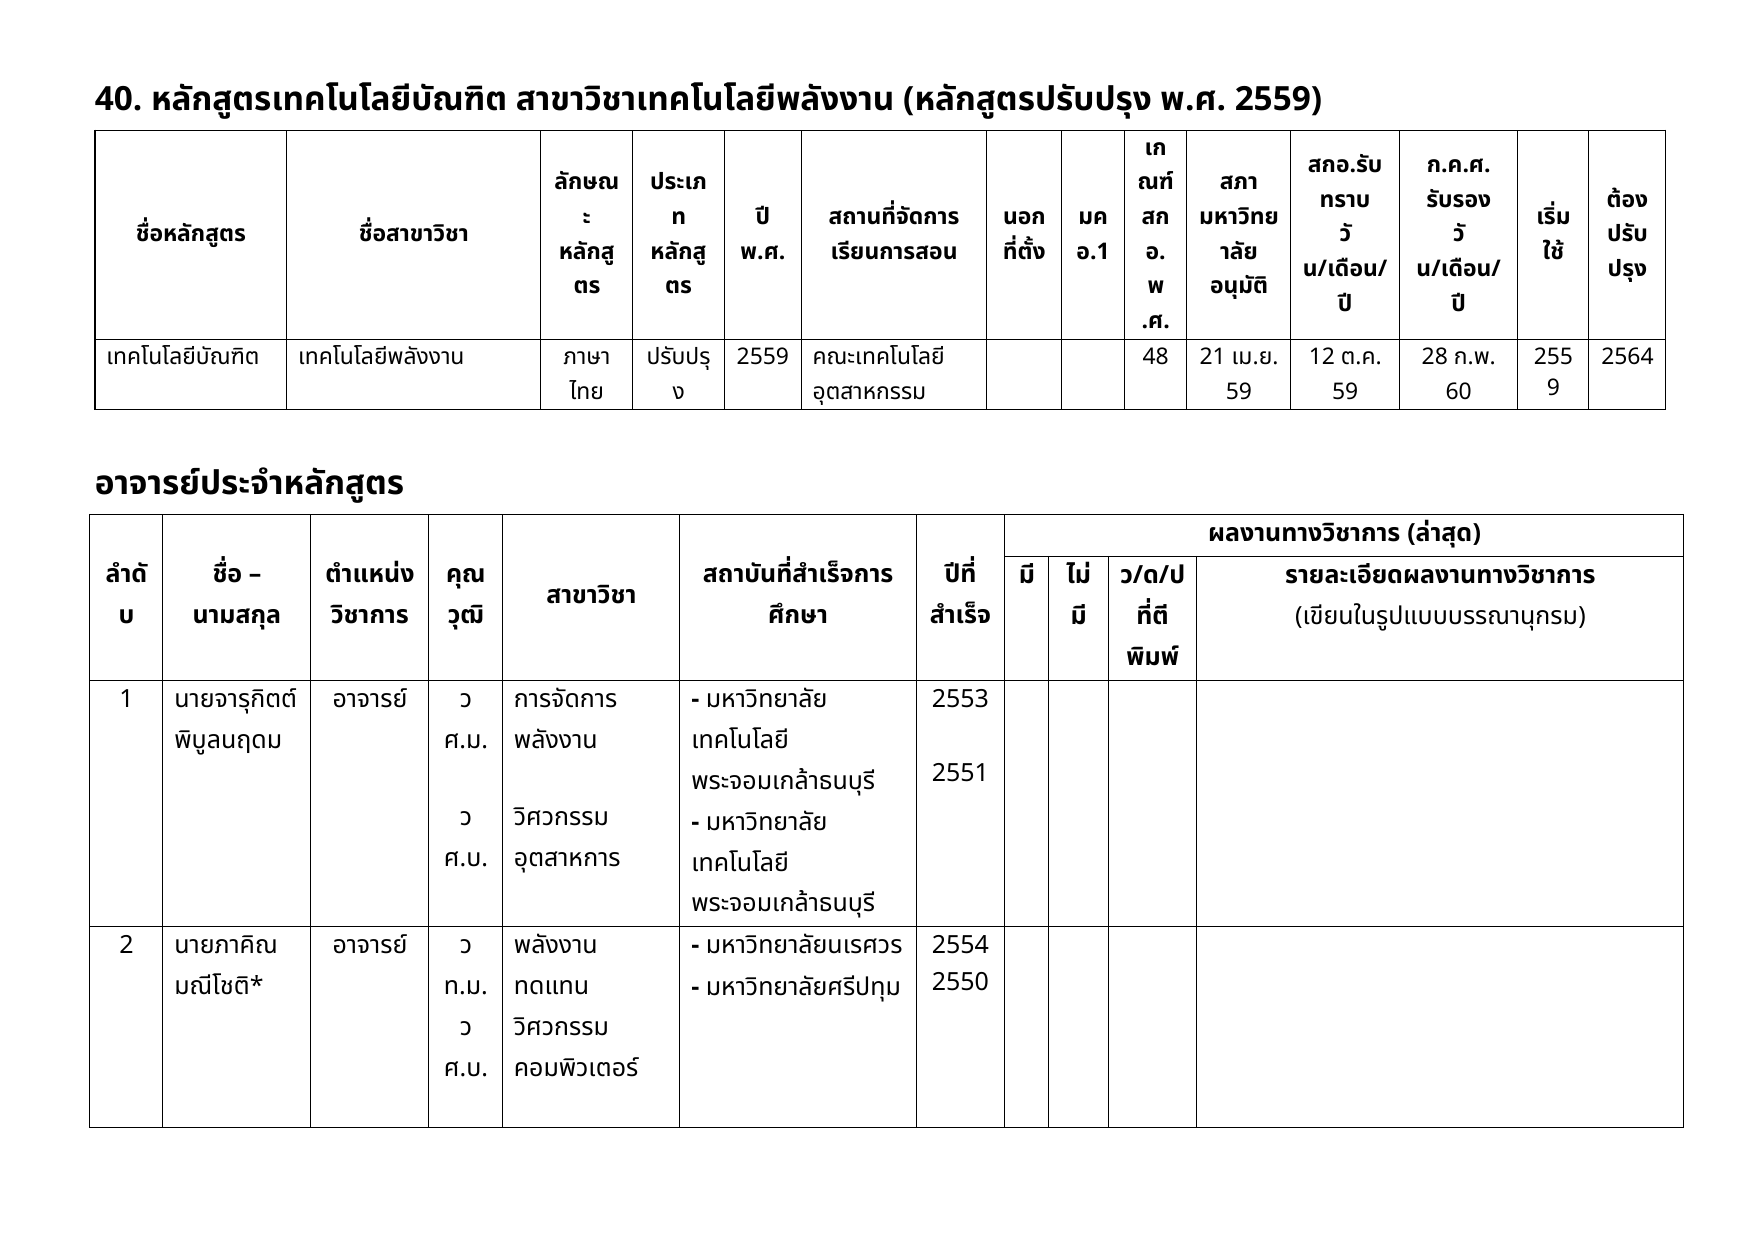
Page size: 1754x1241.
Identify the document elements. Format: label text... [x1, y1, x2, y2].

table_header ลักษณะหลักสูตร [541, 131, 632, 339]
table_cell 2553 2551 [917, 681, 1004, 926]
table_cell [1049, 681, 1108, 926]
table_cell [1109, 927, 1196, 1127]
table_header ปี พ.ศ. [725, 131, 801, 339]
table_header สภามหาวิทยาลัยอนุมัติ [1187, 131, 1290, 339]
table_cell [987, 340, 1061, 409]
table_header ต้องปรับปรุง [1589, 131, 1665, 339]
table_header มคอ.1 [1062, 131, 1124, 339]
table_cell [1109, 681, 1196, 926]
table_header ผลงานทางวิชาการ (ล่าสุด) [1005, 515, 1683, 556]
table_cell [1197, 681, 1683, 926]
table_cell พลังงานทดแทน วิศวกรรมคอมพิวเตอร์ [503, 927, 679, 1127]
table_cell เทคโนโลยีพลังงาน [287, 340, 540, 409]
table_cell ปรับปรุง [633, 340, 724, 409]
table_cell อาจารย์ [311, 681, 428, 926]
table_cell นายจารุกิตต์ พิบูลนฤดม [163, 681, 310, 926]
table_header ก.ค.ศ. รับรอง วัน/เดือน/ปี [1400, 131, 1517, 339]
table_cell 2 [90, 927, 162, 1127]
table_cell 2554 2550 [917, 927, 1004, 1127]
table_header สาขาวิชา [503, 515, 679, 679]
table_cell - มหาวิทยาลัยเทคโนโลยีพระจอมเกล้าธนบุรี - มหาวิทยาลัยเทคโนโลยีพระจอมเกล้าธนบุรี [680, 681, 916, 926]
table_cell 2564 [1589, 340, 1665, 409]
table_cell รายละเอียดผลงานทางวิชาการ (เขียนในรูปแบบบรรณานุกรม) [1197, 557, 1683, 679]
table_header ชื่อสาขาวิชา [287, 131, 540, 339]
table_cell วท.ม. วศ.บ. [429, 927, 502, 1127]
table_header สถานที่จัดการเรียนการสอน [802, 131, 986, 339]
table_header ชื่อ – นามสกุล [163, 515, 310, 679]
table_header ลำดับ [90, 515, 162, 679]
table_cell 21 เม.ย. 59 [1187, 340, 1290, 409]
table_cell 2559 [1518, 340, 1588, 409]
table_header เริ่มใช้ [1518, 131, 1588, 339]
table_cell เทคโนโลยีบัณฑิต [96, 340, 286, 409]
table_cell [1005, 927, 1048, 1127]
table_cell คณะเทคโนโลยีอุตสาหกรรม [802, 340, 986, 409]
table_cell มี [1005, 557, 1048, 679]
table_header คุณวุฒิ [429, 515, 502, 679]
text อาจารย์ประจำหลักสูตร [94, 459, 1679, 510]
table_cell วศ.ม. วศ.บ. [429, 681, 502, 926]
table_header ประเภทหลักสูตร [633, 131, 724, 339]
table_cell - มหาวิทยาลัยนเรศวร - มหาวิทยาลัยศรีปทุม [680, 927, 916, 1127]
table_cell 12 ต.ค. 59 [1291, 340, 1399, 409]
table_cell [1049, 927, 1108, 1127]
table_cell [1062, 340, 1124, 409]
table_cell อาจารย์ [311, 927, 428, 1127]
table_cell ภาษาไทย [541, 340, 632, 409]
table_cell 28 ก.พ. 60 [1400, 340, 1517, 409]
table_header ปีที่สำเร็จ [917, 515, 1004, 679]
table_header สถาบันที่สำเร็จการศึกษา [680, 515, 916, 679]
table_cell [1005, 681, 1048, 926]
table_header สกอ.รับทราบ วัน/เดือน/ปี [1291, 131, 1399, 339]
table_header ตำแหน่งวิชาการ [311, 515, 428, 679]
table_header นอกที่ตั้ง [987, 131, 1061, 339]
table_cell การจัดการพลังงาน วิศวกรรมอุตสาหการ [503, 681, 679, 926]
table_cell 48 [1125, 340, 1186, 409]
table_header ชื่อหลักสูตร [96, 131, 286, 339]
table_cell นายภาคิณ มณีโชติ* [163, 927, 310, 1127]
table_cell [1197, 927, 1683, 1127]
text 40. หลักสูตรเทคโนโลยีบัณฑิต สาขาวิชาเทคโนโลยีพลังงาน (หลักสูตรปรับปรุง พ.ศ. 2559) [94, 75, 1679, 126]
table_cell 2559 [725, 340, 801, 409]
table_cell ว/ด/ป ที่ตีพิมพ์ [1109, 557, 1196, 679]
table_cell 1 [90, 681, 162, 926]
table_header เกณฑ์สกอ. พ.ศ. [1125, 131, 1186, 339]
table_cell ไม่มี [1049, 557, 1108, 679]
